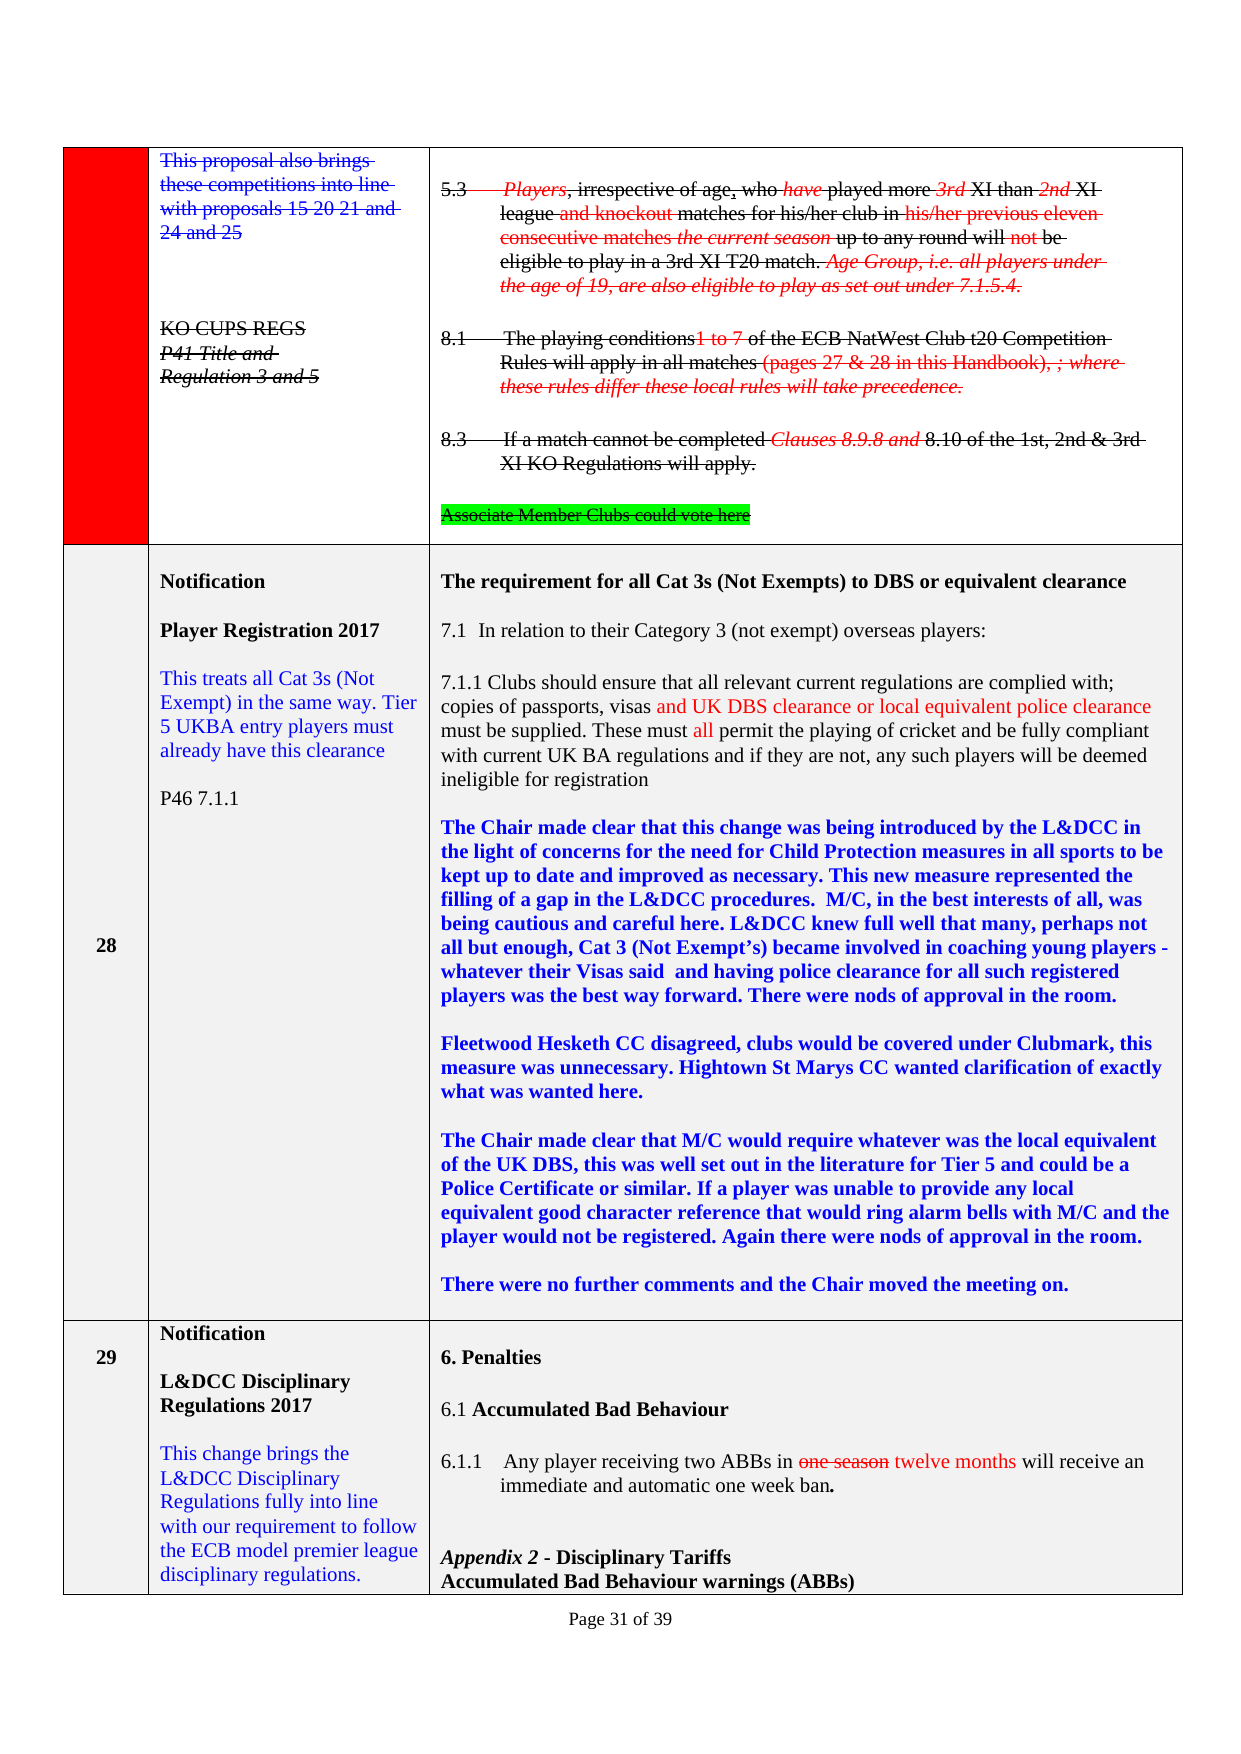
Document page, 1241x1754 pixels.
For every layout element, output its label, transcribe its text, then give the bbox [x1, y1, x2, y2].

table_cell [430, 1321, 1182, 1593]
table_cell 28 [64, 545, 148, 1320]
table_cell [430, 148, 1182, 544]
table_cell Notification Player Registration 2017 This treats all Cat 3s (Not Exempt) in the same way. Tier 5 UKBA entry players must already have this clearance P46 7.1.1 [149, 545, 429, 1320]
table_cell The requirement for all Cat 3s (Not Exempts) to DBS or equivalent clearance In relation to their Category 3 (not exempt) overseas players: 7.1.1 Clubs should ensure that all relevant current regulations are complied with; copies of passports, visas and UK DBS clearance or local equivalent police clearance must be supplied. These must all permit the playing of cricket and be fully compliant with current UK BA regulations and if they are not, any such players will be deemed ineligible for registration The Chair made clear that this change was being introduced by the L&DCC in the light of concerns for the need for Child Protection measures in all sports to be kept up to date and improved as necessary. This new measure represented the filling of a gap in the L&DCC procedures. M/C, in the best interests of all, was being cautious and careful here. L&DCC knew full well that many, perhaps not all but enough, Cat 3 (Not Exempt’s) became involved in coaching young players - whatever their Visas said and having police clearance for all such registered players was the best way forward. There were nods of approval in the room. Fleetwood Hesketh CC disagreed, clubs would be covered under Clubmark, this measure was unnecessary. Hightown St Marys CC wanted clarification of exactly what was wanted here. The Chair made clear that M/C would require whatever was the local equivalent of the UK DBS, this was well set out in the literature for Tier 5 and could be a Police Certificate or similar. If a player was unable to provide any local equivalent good character reference that would ring alarm bells with M/C and the player would not be registered. Again there were nods of approval in the room. There were no further comments and the Chair moved the meeting on. [430, 545, 1182, 1320]
table_cell 29 [64, 1321, 148, 1593]
table_cell 27 [64, 148, 148, 544]
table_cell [149, 148, 429, 544]
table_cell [149, 1321, 429, 1593]
